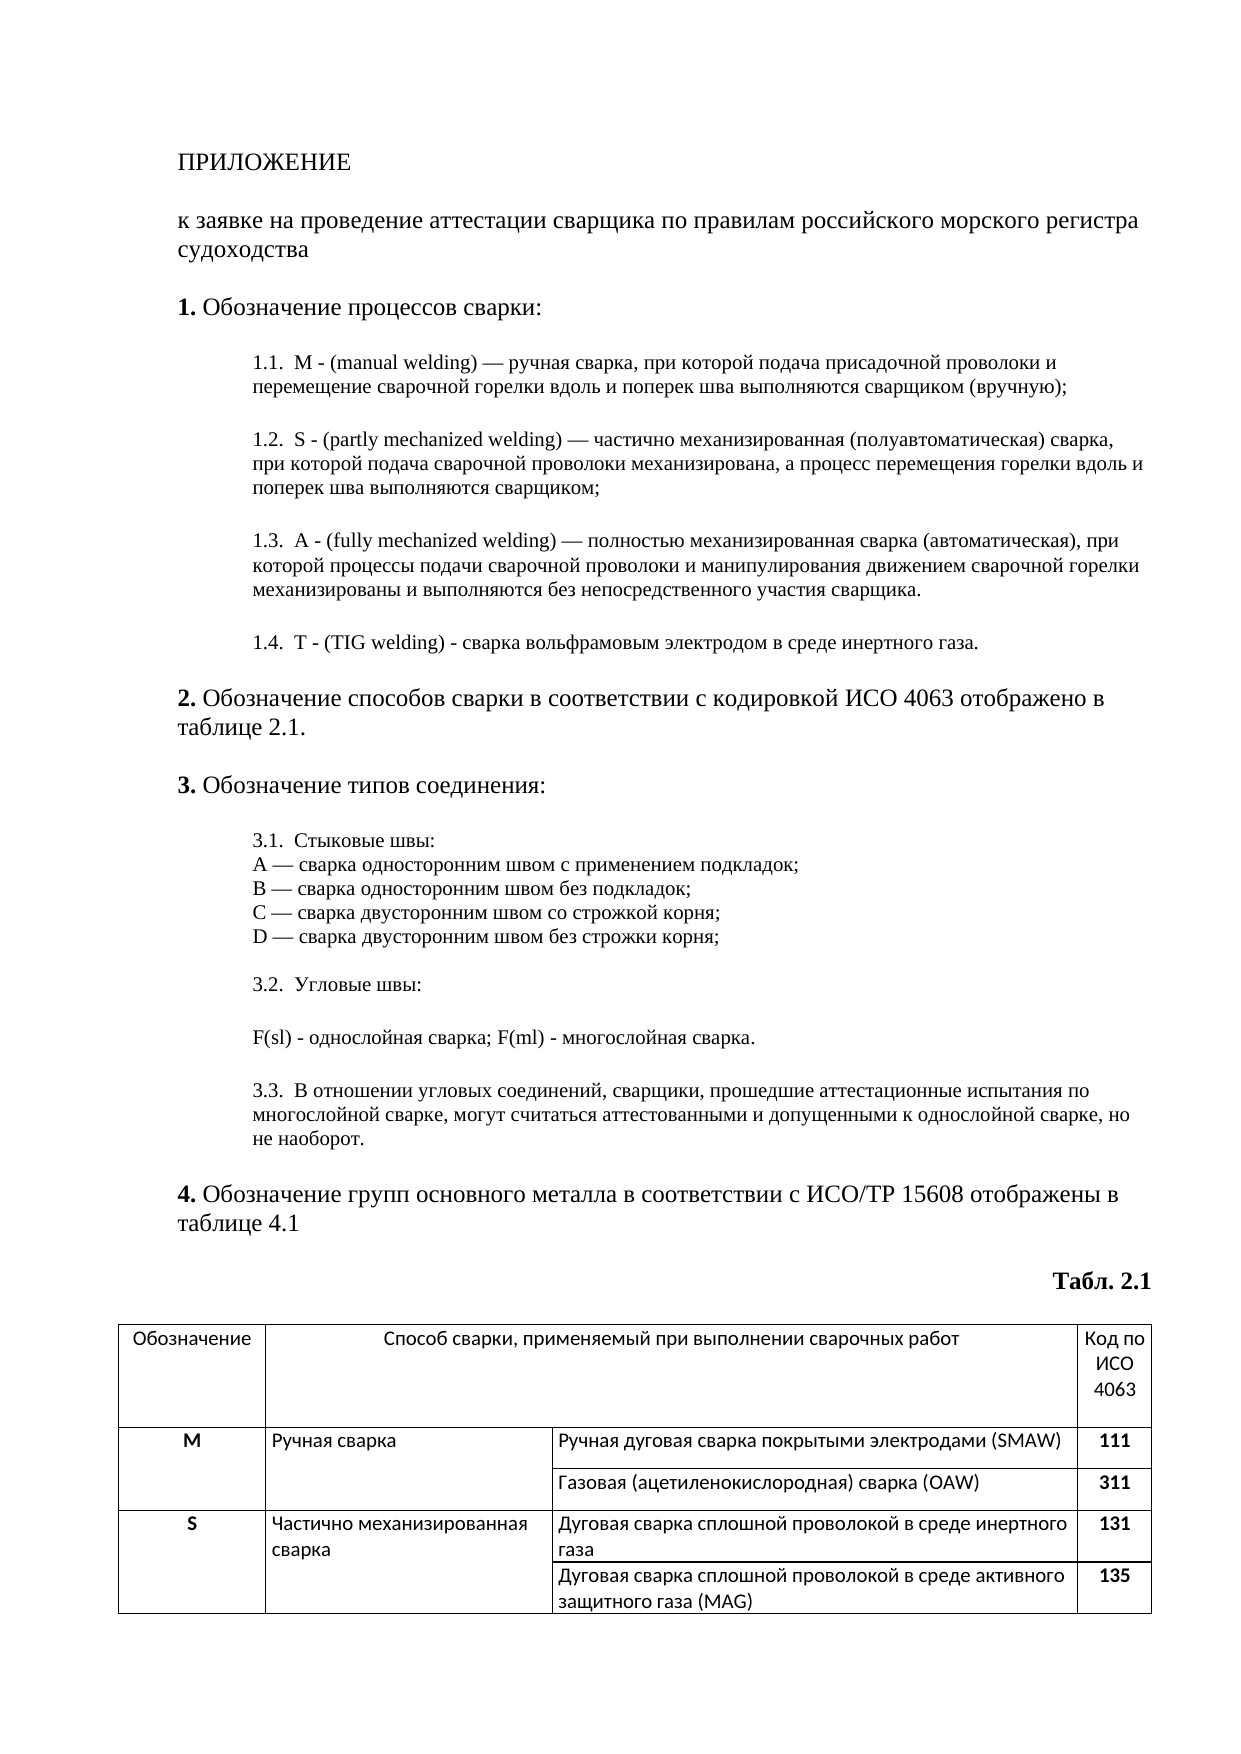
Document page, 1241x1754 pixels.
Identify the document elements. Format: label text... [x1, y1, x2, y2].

text F(sl) - однослойная сварка; F(ml) - многослойная сварка. [252, 1025, 1152, 1049]
table_cell Газовая (ацетиленокислородная) сварка (OAW) [553, 1469, 1077, 1509]
text ПРИЛОЖЕНИЕ [177, 147, 1152, 176]
text 3.1. Стыковые швы: [252, 828, 1152, 852]
text 1. Обозначение процессов сварки: [177, 292, 1152, 321]
text 1.1. М - (manual welding) — ручная сварка, при которой подача присадочной проволоки и перемещение сварочной горелки вдоль и поперек шва выполняются сварщиком (вручную); [252, 350, 1152, 398]
text 4. Обозначение групп основного металла в соответствии с ИСО/ТР 15608 отображены в таблице 4.1 [177, 1179, 1152, 1237]
table_cell S [119, 1511, 265, 1613]
text 3.2. Угловые швы: [252, 972, 1152, 1025]
table_cell Частично механизированная сварка [266, 1511, 552, 1613]
table_header Обозначение [119, 1325, 265, 1427]
table_header Код по ИСО 4063 [1078, 1325, 1151, 1427]
text 3. Обозначение типов соединения: [177, 770, 1152, 798]
table_cell 131 [1078, 1511, 1151, 1561]
text В — сварка односторонним швом без подкладок; С — сварка двусторонним швом со строжкой корня; D — сварка двусторонним швом без строжки корня; [252, 876, 1152, 948]
table_cell 135 [1078, 1563, 1151, 1613]
table_cell 111 [1078, 1428, 1151, 1468]
table_cell Ручная сварка [266, 1428, 552, 1509]
table_cell 311 [1078, 1469, 1151, 1509]
table_header Способ сварки, применяемый при выполнении сварочных работ [266, 1325, 1077, 1427]
text Табл. 2.1 [177, 1266, 1152, 1295]
table_cell Ручная дуговая сварка покрытыми электродами (SMAW) [553, 1428, 1077, 1468]
text к заявке на проведение аттестации сварщика по правилам российского морского регистра судоходства [177, 205, 1152, 263]
text 1.4. Т - (TIG welding) - сварка вольфрамовым электродом в среде инертного газа. [252, 630, 1152, 654]
text А — сварка односторонним швом с применением подкладок; [252, 852, 1152, 876]
text 1.3. A - (fully mechanized welding) — полностью механизированная сварка (автоматическая), при которой процессы подачи сварочной проволоки и манипулирования движением сварочной горелки механизированы и выполняются без непосредственного участия сварщика. [252, 528, 1152, 601]
text 3.3. В отношении угловых соединений, сварщики, прошедшие аттестационные испытания по многослойной сварке, могут считаться аттестованными и допущенными к однослойной сварке, но не наоборот. [252, 1078, 1152, 1150]
text 2. Обозначение способов сварки в соответствии с кодировкой ИСО 4063 отображено в таблице 2.1. [177, 683, 1152, 741]
table_cell Дуговая сварка сплошной проволокой в среде активного защитного газа (MAG) [553, 1563, 1077, 1613]
text 1.2. S - (partly mechanized welding) — частично механизированная (полуавтоматическая) сварка, при которой подача сварочной проволоки механизирована, а процесс перемещения горелки вдоль и поперек шва выполняются сварщиком; [252, 427, 1152, 499]
table_cell Дуговая сварка сплошной проволокой в среде инертного газа [553, 1511, 1077, 1561]
table_cell М [119, 1428, 265, 1509]
